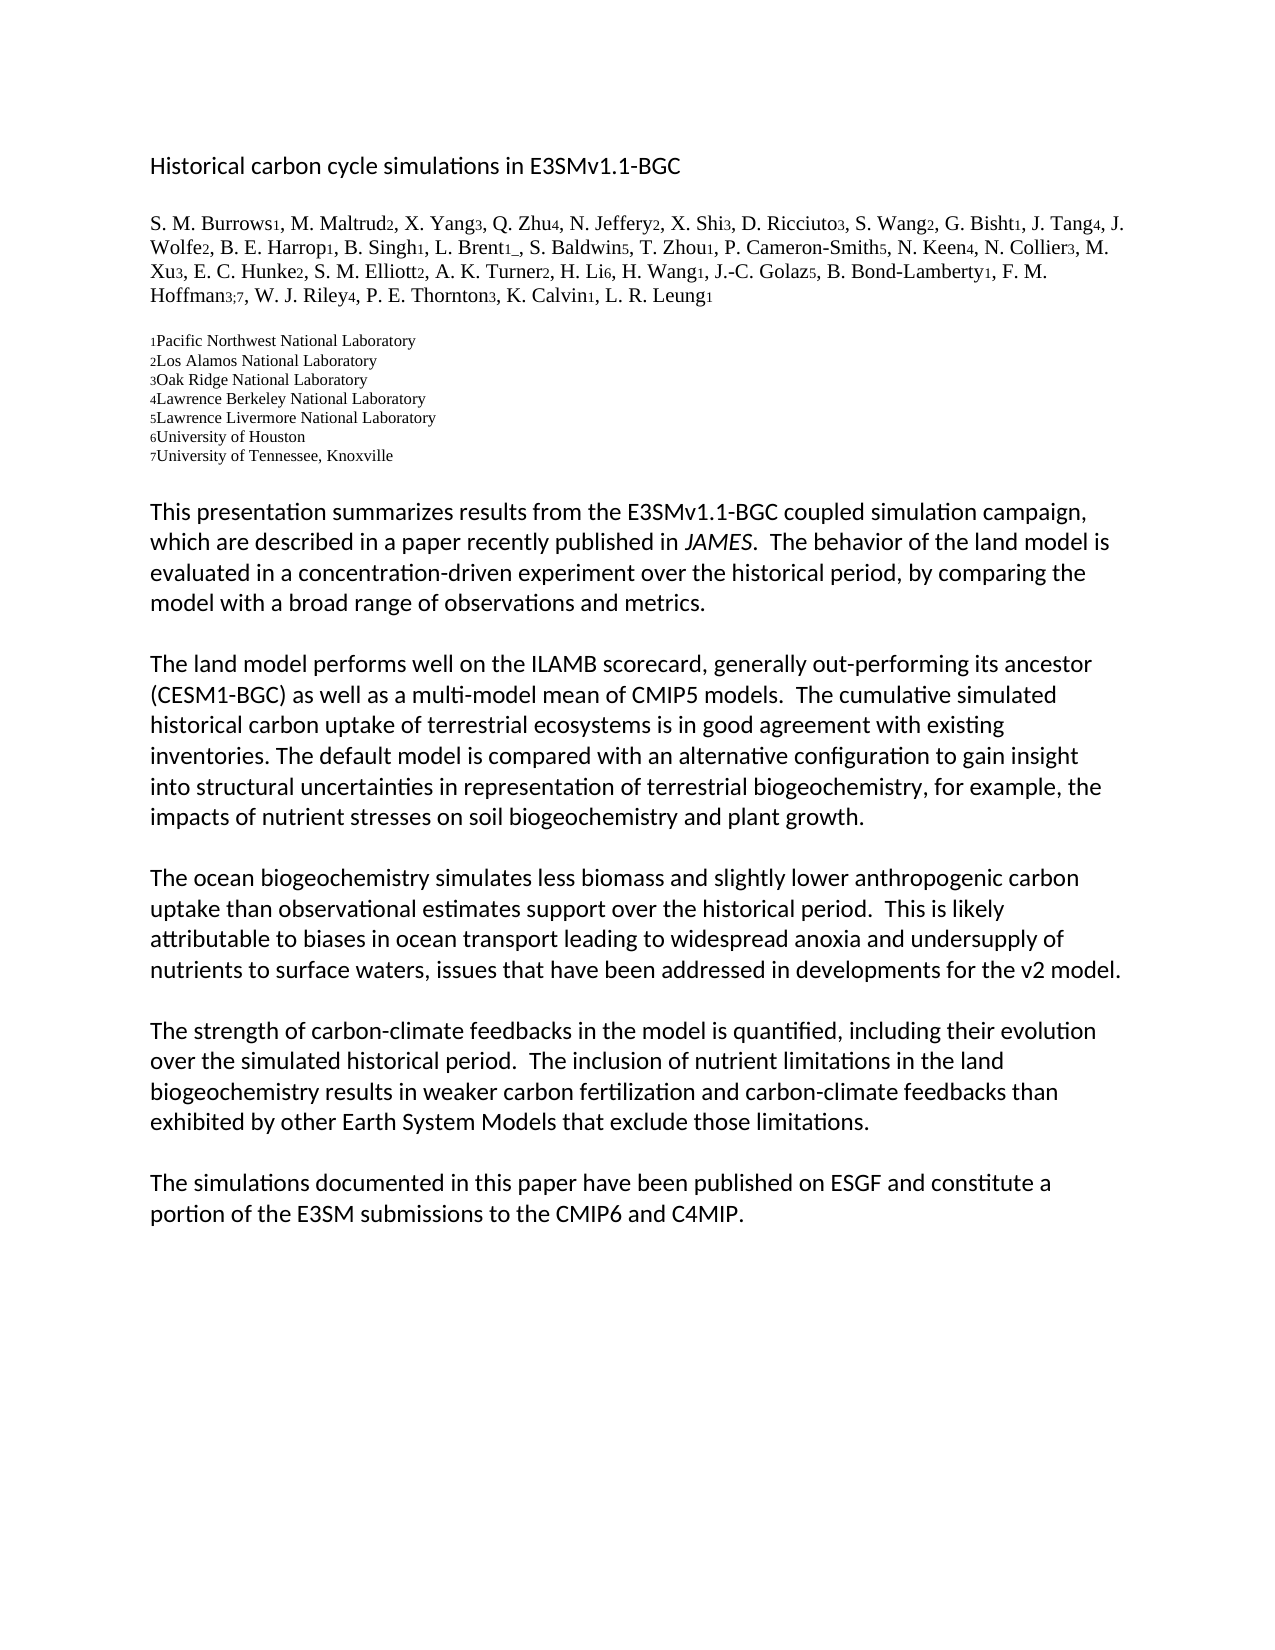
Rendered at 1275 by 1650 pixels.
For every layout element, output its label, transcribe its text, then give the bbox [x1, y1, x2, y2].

text 4Lawrence Berkeley National Laboratory [150, 389, 1125, 408]
text 1Pacific Northwest National Laboratory [150, 331, 1125, 350]
text nutrients to surface waters, issues that have been addressed in developments for the v2 model. [150, 954, 1125, 984]
text The simulations documented in this paper have been published on ESGF and constitute a portion of the E3SM submissions to the CMIP6 and C4MIP. [150, 1167, 1125, 1228]
text S. M. Burrows1, M. Maltrud2, X. Yang3, Q. Zhu4, N. Jeffery2, X. Shi3, D. Ricciuto3, S. Wang2, G. Bisht1, J. Tang4, J. Wolfe2, B. E. Harrop1, B. Singh1, L. Brent1_, S. Baldwin5, T. Zhou1, P. Cameron-Smith5, N. Keen4, N. Collier3, M. Xu3, E. C. Hunke2, S. M. Elliott2, A. K. Turner2, H. Li6, H. Wang1, J.-C. Golaz5, B. Bond-Lamberty1, F. M. Hoffman3;7, W. J. Riley4, P. E. Thornton3, K. Calvin1, L. R. Leung1 [150, 211, 1125, 307]
text 6University of Houston [150, 427, 1125, 446]
text The ocean biogeochemistry simulates less biomass and slightly lower anthropogenic carbon uptake than observational estimates support over the historical period. This is likely attributable to biases in ocean transport leading to widespread anoxia and undersupply of [150, 862, 1125, 954]
text 7University of Tennessee, Knoxville [150, 446, 1125, 465]
text 2Los Alamos National Laboratory [150, 350, 1125, 369]
text This presentation summarizes results from the E3SMv1.1-BGC coupled simulation campaign, which are described in a paper recently published in JAMES. The behavior of the land model is evaluated in a concentration-driven experiment over the historical period, by comparing the model with a broad range of observations and metrics. [150, 496, 1125, 618]
text 5Lawrence Livermore National Laboratory [150, 408, 1125, 427]
text The land model performs well on the ILAMB scorecard, generally out-performing its ancestor (CESM1-BGC) as well as a multi-model mean of CMIP5 models. The cumulative simulated historical carbon uptake of terrestrial ecosystems is in good agreement with existing inventories. The default model is compared with an alternative configuration to gain insight into structural uncertainties in representation of terrestrial biogeochemistry, for example, the impacts of nutrient stresses on soil biogeochemistry and plant growth. [150, 648, 1125, 832]
text The strength of carbon-climate feedbacks in the model is quantified, including their evolution over the simulated historical period. The inclusion of nutrient limitations in the land biogeochemistry results in weaker carbon fertilization and carbon-climate feedbacks than exhibited by other Earth System Models that exclude those limitations. [150, 1015, 1125, 1137]
text 3Oak Ridge National Laboratory [150, 369, 1125, 389]
text Historical carbon cycle simulations in E3SMv1.1-BGC [150, 150, 1125, 181]
